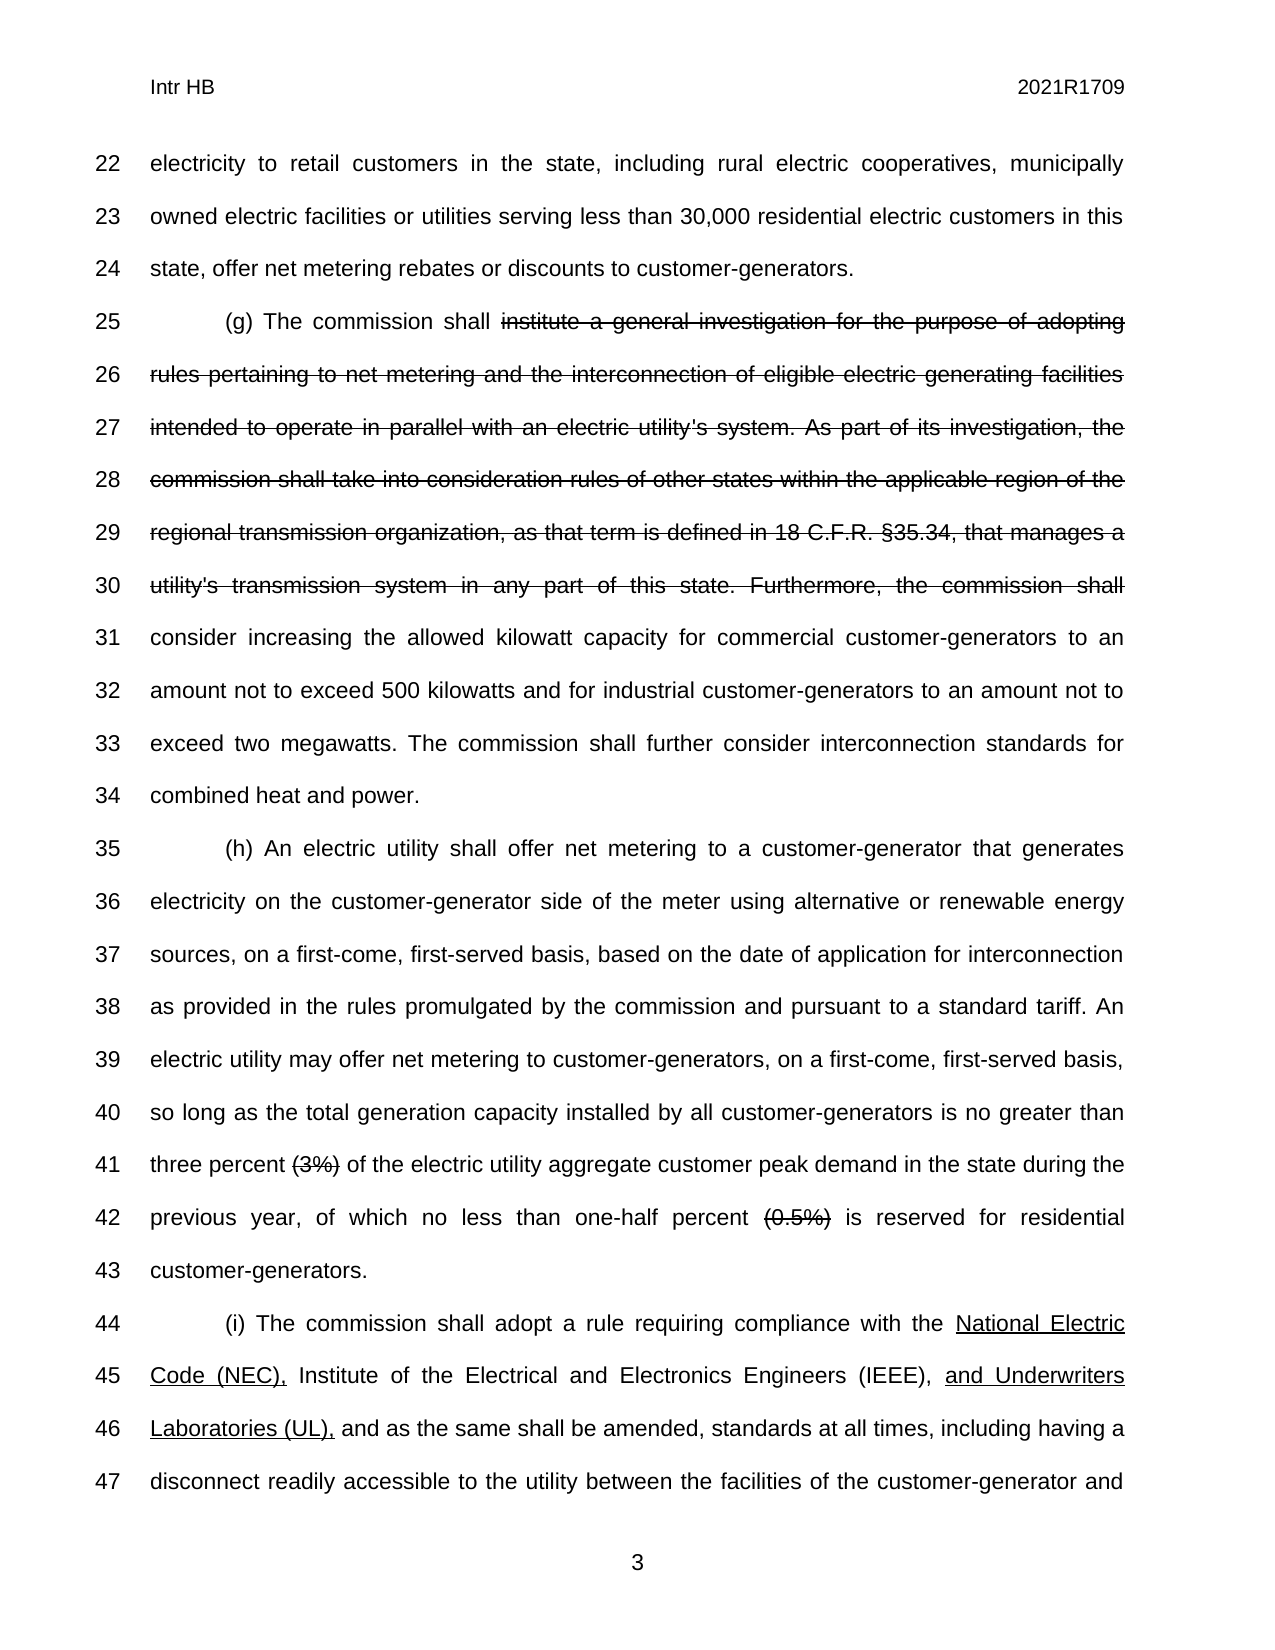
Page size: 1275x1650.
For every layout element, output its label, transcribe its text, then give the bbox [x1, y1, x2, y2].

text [150, 1309, 1125, 1494]
text (h) An electric utility shall offer net metering to a customer-generator that generates electricity on the customer-generator side of the meter using alternative or renewable energy sources, on a first-come, first-served basis, based on the date of application for interconnection as provided in the rules promulgated by the commission and pursuant to a standard tariff. An electric utility may offer net metering to customer-generators, on a first-come, first-served basis, so long as the total generation capacity installed by all customer-generators is no greater than three percent (3%) of the electric utility aggregate customer peak demand in the state during the previous year, of which no less than one-half percent (0.5%) is reserved for residential customer-generators. [150, 835, 1125, 1283]
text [150, 150, 1125, 282]
text (g) The commission shall institute a general investigation for the purpose of adopting rules pertaining to net metering and the interconnection of eligible electric generating facilities intended to operate in parallel with an electric utilitys system. As part of its investigation, the commission shall take into consideration rules of other states within the applicable region of the regional transmission organization, as that term is defined in 18 C.F.R. §35.34, that manages a utilitys transmission system in any part of this state. Furthermore, the commission shall consider increasing the allowed kilowatt capacity for commercial customer-generators to an amount not to exceed 500 kilowatts and for industrial customer-generators to an amount not to exceed two megawatts. The commission shall further consider interconnection standards for combined heat and power. [150, 587, 1125, 809]
text (g) The commission shall institute a general investigation for the purpose of adopting rules pertaining to net metering and the interconnection of eligible electric generating facilities intended to operate in parallel with an electric utilitys system. As part of its investigation, the commission shall take into consideration rules of other states within the applicable region of the regional transmission organization, as that term is defined in 18 C.F.R. §35.34, that manages a utilitys transmission system in any part of this state. Furthermore, the commission shall consider increasing the allowed kilowatt capacity for commercial customer-generators to an amount not to exceed 500 kilowatts and for industrial customer-generators to an amount not to exceed two megawatts. The commission shall further consider interconnection standards for combined heat and power. [150, 308, 1125, 428]
